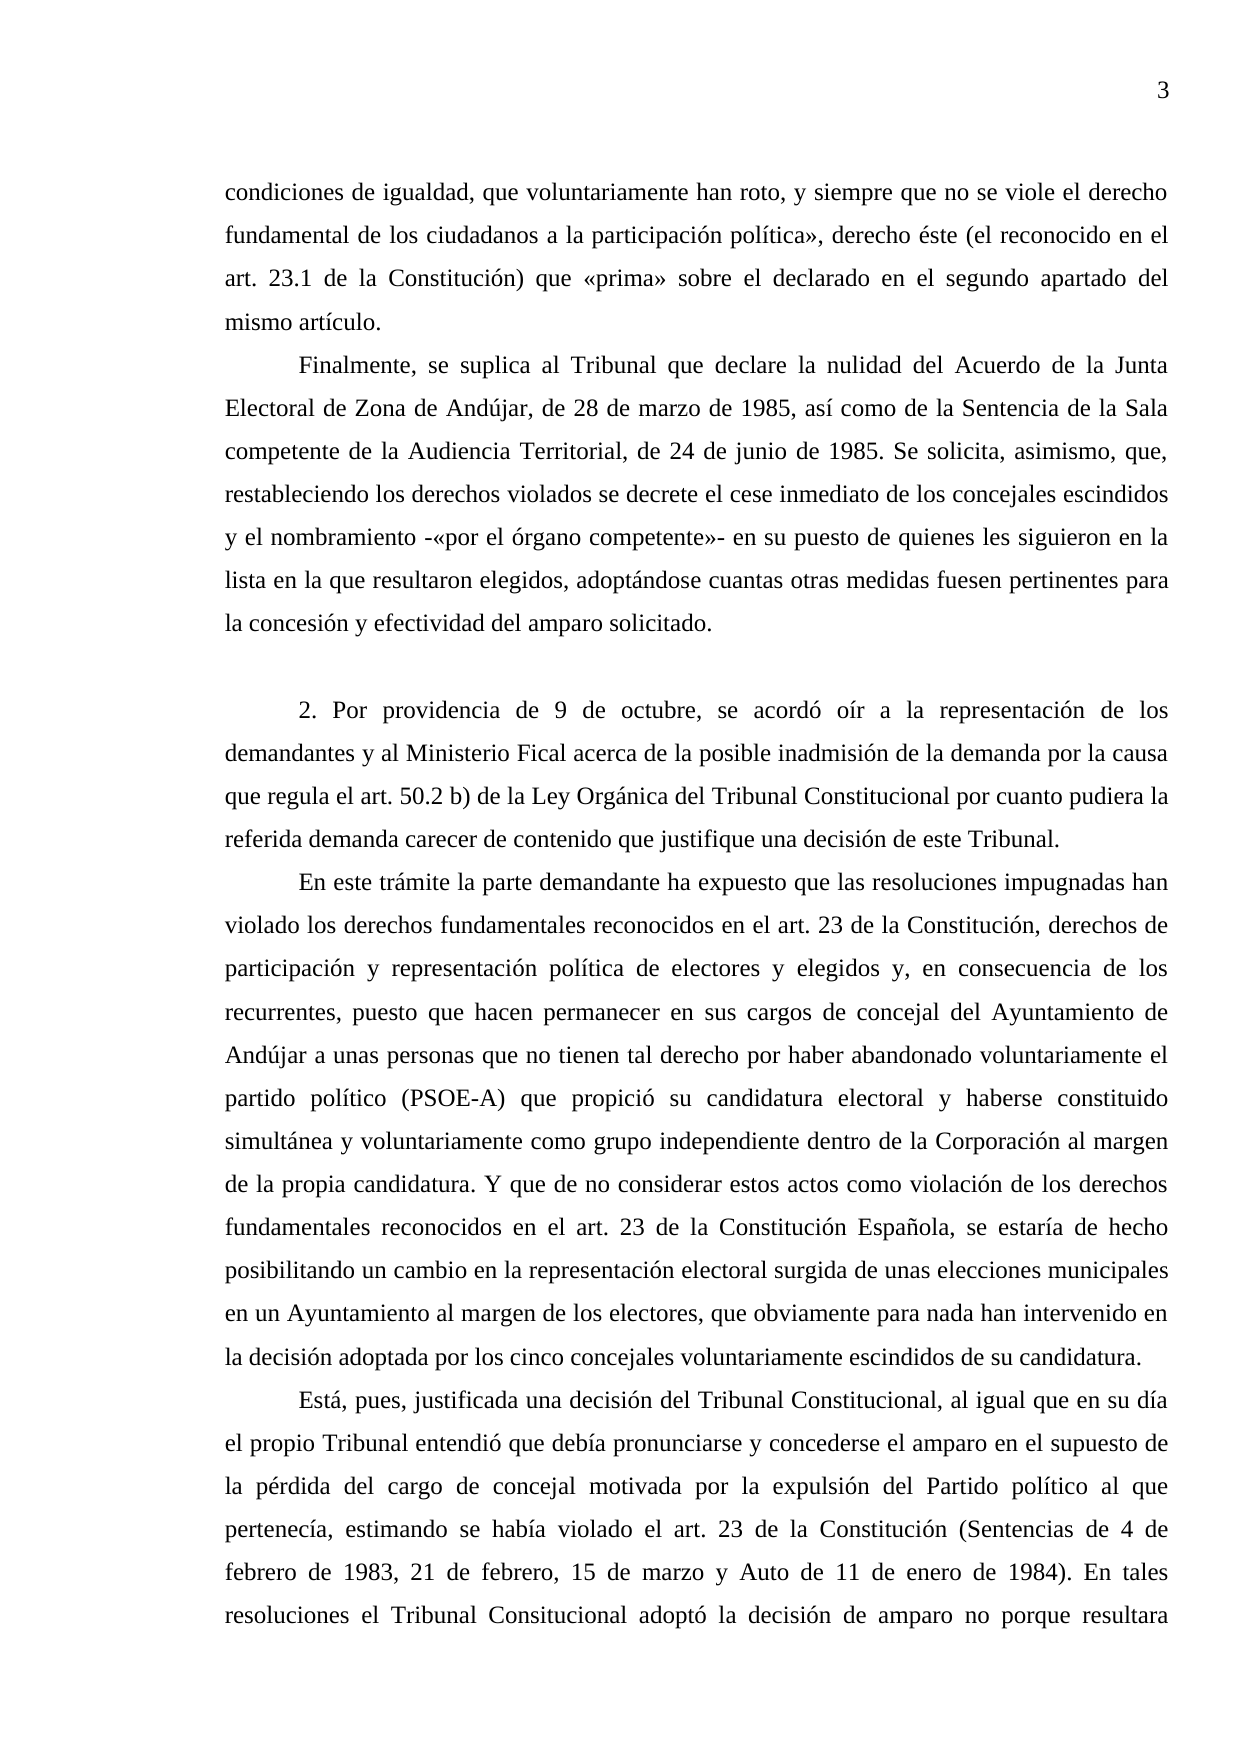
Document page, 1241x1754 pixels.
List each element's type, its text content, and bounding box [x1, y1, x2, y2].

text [224, 177, 1169, 335]
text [224, 1385, 1169, 1629]
text 2. Por providencia de 9 de octubre, se acordó oír a la representación de los demandantes y al Ministerio Fical acerca de la posible inadmisión de la demanda por la causa que regula el art. 50.2 b) de la Ley Orgánica del Tribunal Constitucional por cuanto pudiera la referida demanda carecer de contenido que justifique una decisión de este Tribunal. [224, 695, 1169, 853]
text Finalmente, se suplica al Tribunal que declare la nulidad del Acuerdo de la Junta Electoral de Zona de Andújar, de 28 de marzo de 1985, así como de la Sentencia de la Sala competente de la Audiencia Territorial, de 24 de junio de 1985. Se solicita, asimismo, que, restableciendo los derechos violados se decrete el cese inmediato de los concejales escindidos y el nombramiento -«por el órgano competente»- en su puesto de quienes les siguieron en la lista en la que resultaron elegidos, adoptándose cuantas otras medidas fuesen pertinentes para la concesión y efectividad del amparo solicitado. [224, 350, 1169, 637]
text En este trámite la parte demandante ha expuesto que las resoluciones impugnadas han violado los derechos fundamentales reconocidos en el art. 23 de la Constitución, derechos de participación y representación política de electores y elegidos y, en consecuencia de los recurrentes, puesto que hacen permanecer en sus cargos de concejal del Ayuntamiento de Andújar a unas personas que no tienen tal derecho por haber abandonado voluntariamente el partido político (PSOE-A) que propició su candidatura electoral y haberse constituido simultánea y voluntariamente como grupo independiente dentro de la Corporación al margen de la propia candidatura. Y que de no considerar estos actos como violación de los derechos fundamentales reconocidos en el art. 23 de la Constitución Española, se estaría de hecho posibilitando un cambio en la representación electoral surgida de unas elecciones municipales en un Ayuntamiento al margen de los electores, que obviamente para nada han intervenido en la decisión adoptada por los cinco concejales voluntariamente escindidos de su candidatura. [224, 867, 1169, 1370]
